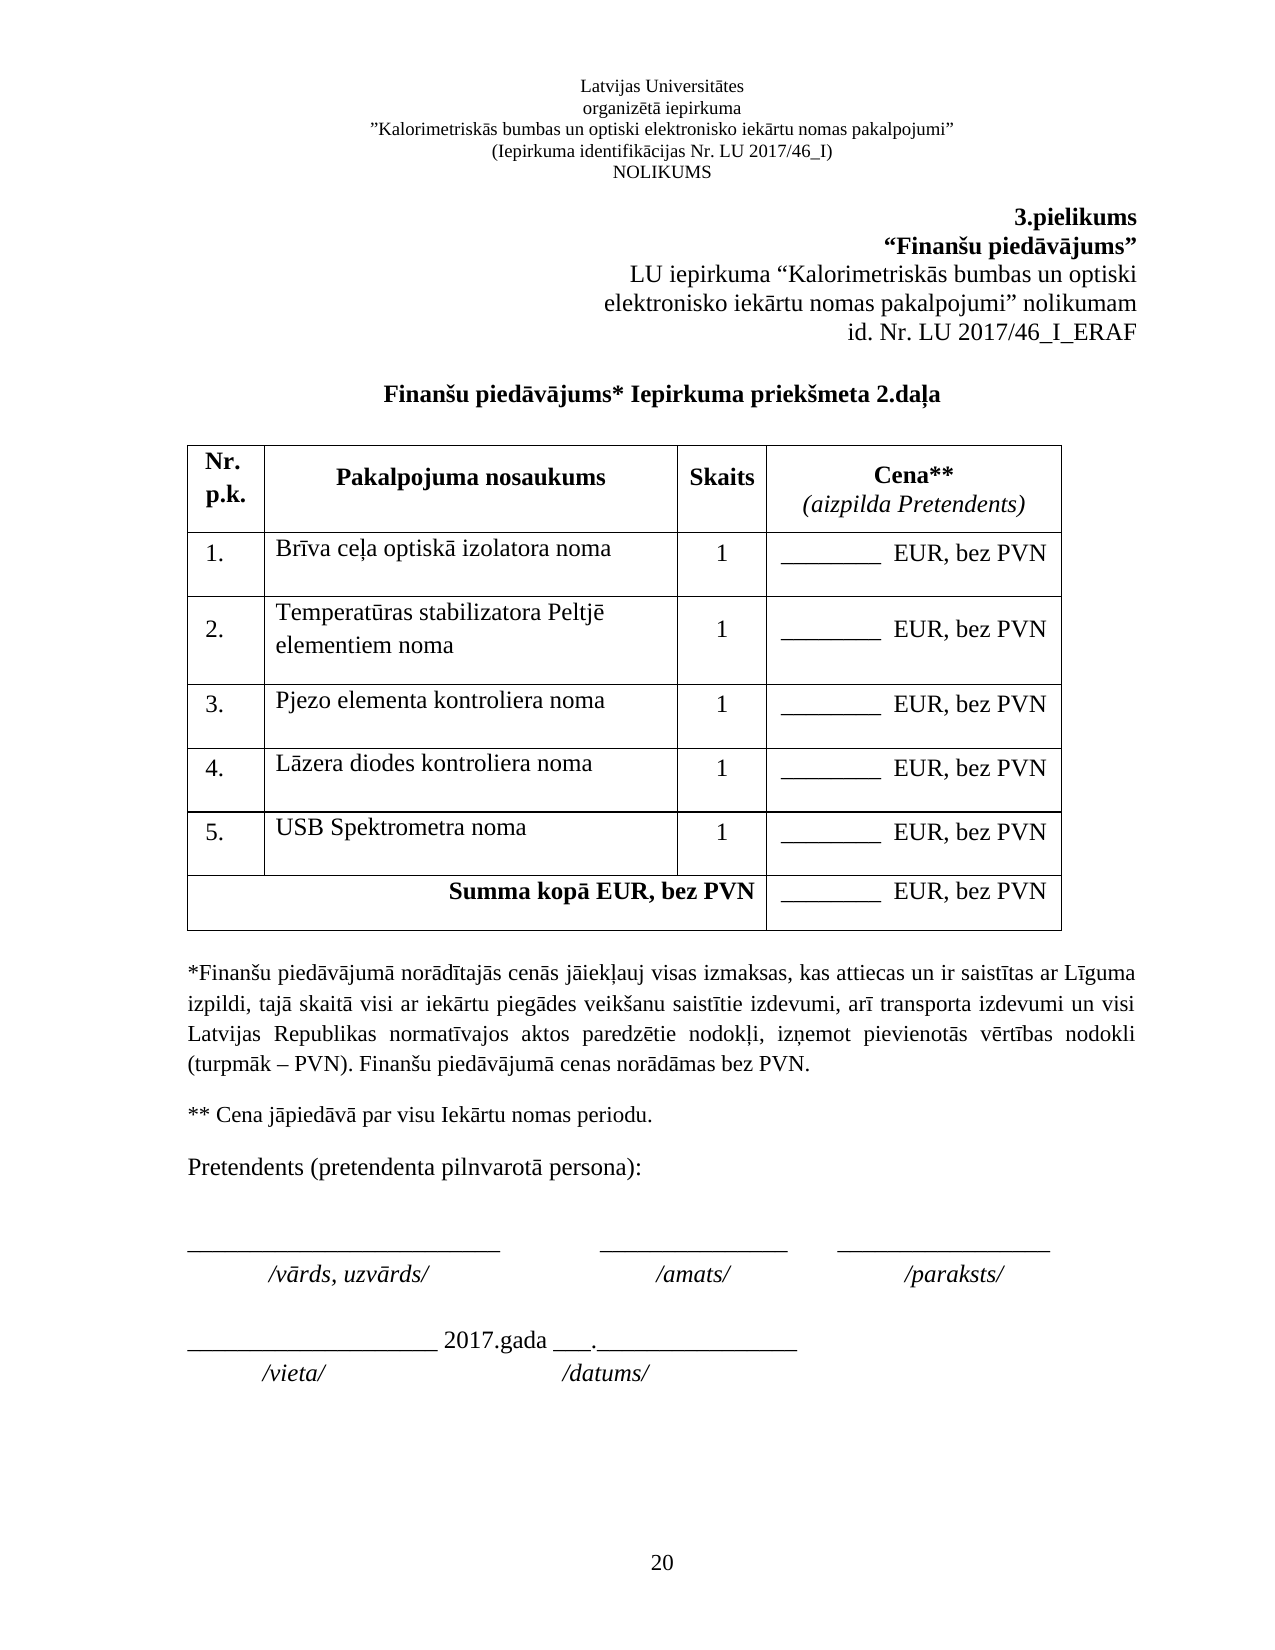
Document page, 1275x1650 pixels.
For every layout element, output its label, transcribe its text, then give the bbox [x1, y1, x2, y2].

table_cell 4. [188, 749, 264, 811]
table_header Pakalpojuma nosaukums [265, 446, 677, 532]
table_header Skaits [678, 446, 766, 532]
table_cell ________ EUR, bez PVN [767, 597, 1061, 684]
text id. Nr. LU 2017/46_I_ERAF [187, 317, 1137, 346]
text /vieta/ /datums/ [187, 1358, 1137, 1387]
text Pretendents (pretendenta pilnvarotā persona): [187, 1152, 1137, 1181]
table_cell Lāzera diodes kontroliera noma [265, 749, 677, 811]
text LU iepirkuma “Kalorimetriskās bumbas un optiski [187, 259, 1137, 288]
text elektronisko iekārtu nomas pakalpojumi” nolikumam [187, 288, 1137, 317]
table_cell 1 [678, 685, 766, 747]
table_cell 2. [188, 597, 264, 684]
text 3.pielikums [187, 202, 1137, 231]
table_cell 5. [188, 813, 264, 875]
text _________________________ _______________ _________________ [187, 1226, 1137, 1255]
table_cell 1 [678, 813, 766, 875]
table_header Nr. p.k. [188, 446, 264, 532]
table_cell Pjezo elementa kontroliera noma [265, 685, 677, 747]
text ____________________ 2017.gada ___.________________ [187, 1326, 1137, 1354]
table_cell ________ EUR, bez PVN [767, 685, 1061, 747]
table_header Cena** (aizpilda Pretendents) [767, 446, 1061, 532]
table_cell ________ EUR, bez PVN [767, 749, 1061, 811]
table_cell 1 [678, 533, 766, 596]
table_cell Temperatūras stabilizatora Peltjē elementiem noma [265, 597, 677, 684]
table_cell 1 [678, 749, 766, 811]
text Finanšu piedāvājums* Iepirkuma priekšmeta 2.daļa [187, 379, 1137, 407]
table_cell ________ EUR, bez PVN [767, 533, 1061, 596]
table_cell ________ EUR, bez PVN [767, 876, 1061, 930]
table_cell 3. [188, 685, 264, 747]
text /vārds, uzvārds/ /amats/ /paraksts/ [187, 1259, 1137, 1288]
text “Finanšu piedāvājums” [187, 231, 1137, 259]
text *Finanšu piedāvājumā norādītajās cenās jāiekļauj visas izmaksas, kas attiecas un ir saistītas ar Līguma izpildi, tajā skaitā visi ar iekārtu piegādes veikšanu saistītie izdevumi, arī transporta izdevumi un visi Latvijas Republikas normatīvajos aktos paredzētie nodokļi, izņemot pievienotās vērtības nodokli (turpmāk – PVN). Finanšu piedāvājumā cenas norādāmas bez PVN. [187, 959, 1137, 1076]
table_cell Summa kopā EUR, bez PVN [188, 876, 766, 930]
table_cell USB Spektrometra noma [265, 813, 677, 875]
table_cell 1. [188, 533, 264, 596]
text ** Cena jāpiedāvā par visu Iekārtu nomas periodu. [187, 1101, 1137, 1127]
table_cell ________ EUR, bez PVN [767, 813, 1061, 875]
table_cell 1 [678, 597, 766, 684]
table_cell Brīva ceļa optiskā izolatora noma [265, 533, 677, 596]
